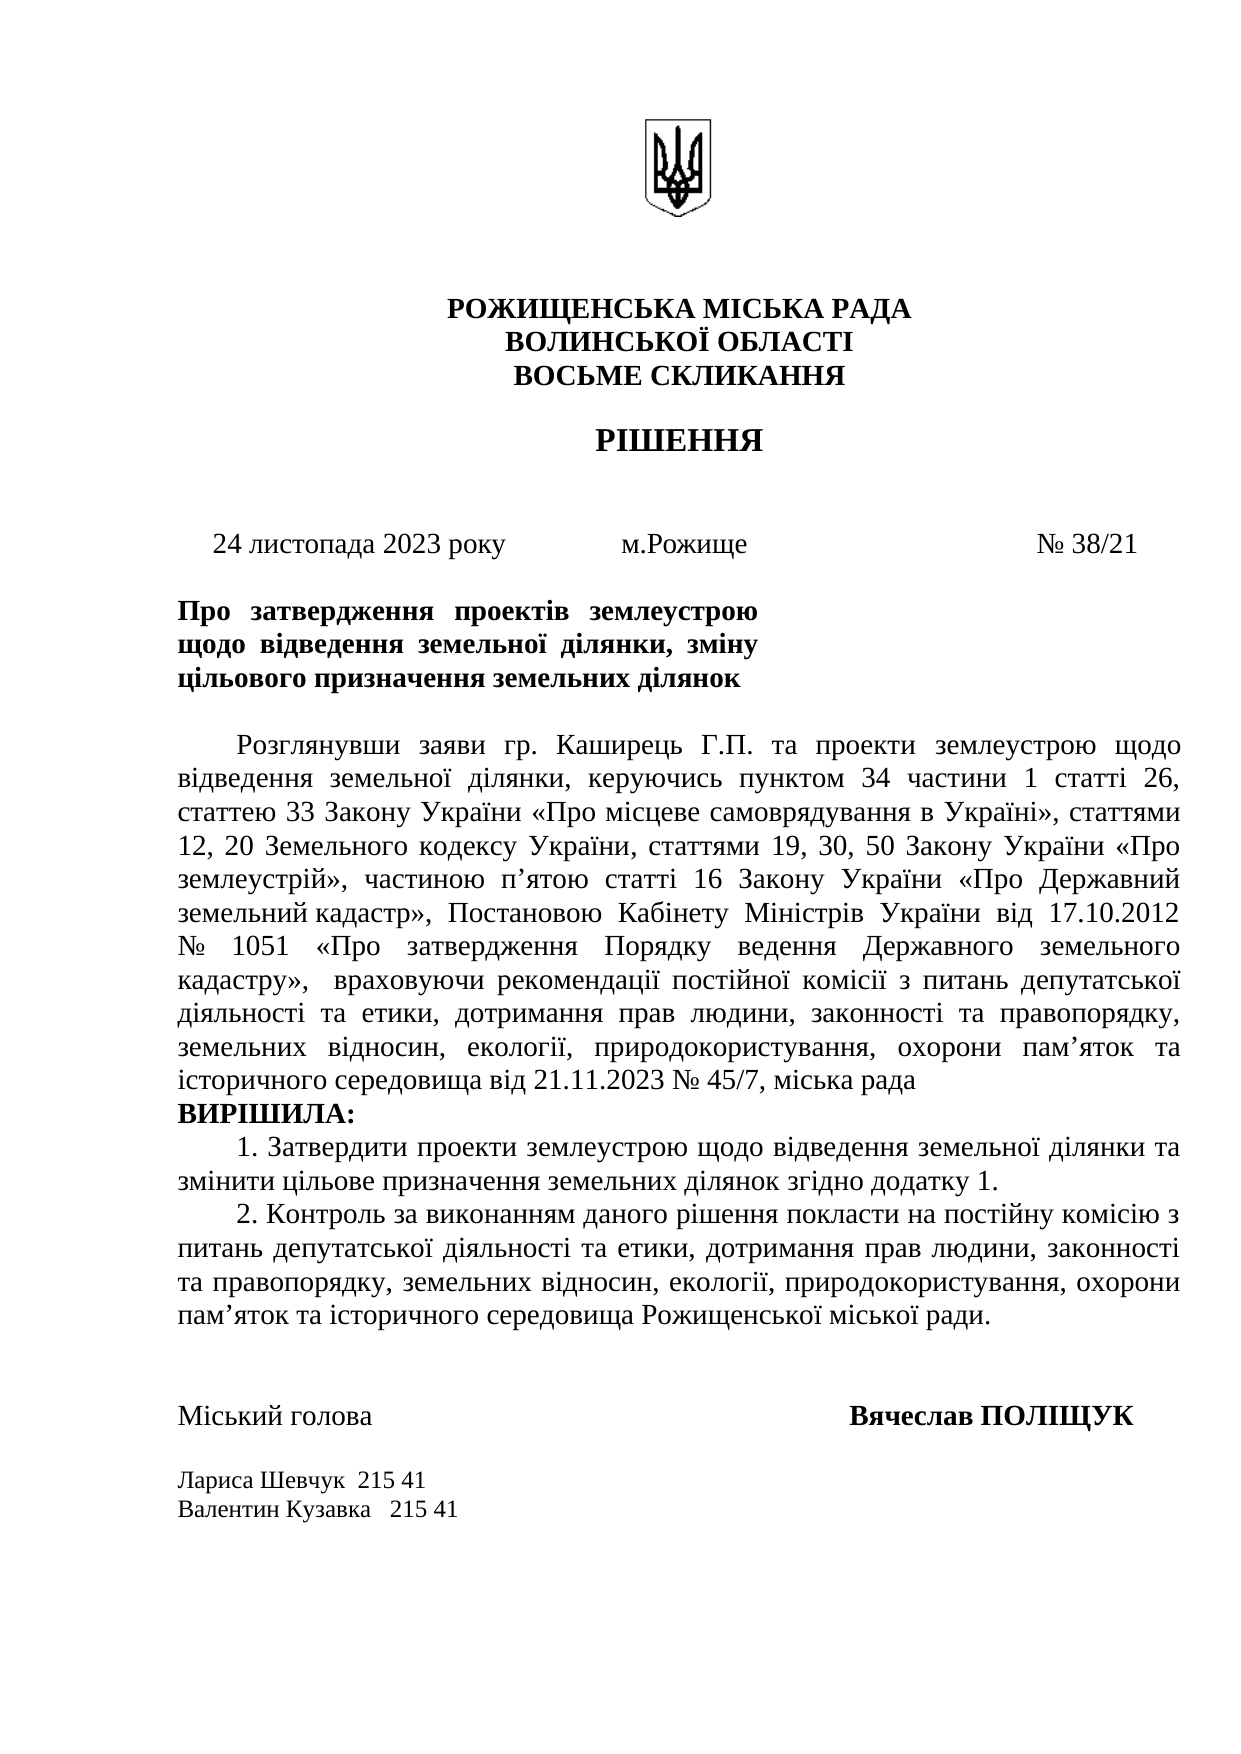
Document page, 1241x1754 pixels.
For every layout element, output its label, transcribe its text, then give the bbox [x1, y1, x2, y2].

table_header № 38/21 [849, 526, 1172, 559]
table_header м.Рожище [534, 526, 849, 559]
text ВОСЬМЕ СКЛИКАННЯ [177, 358, 1181, 392]
table_header 24 листопада 2023 року [201, 526, 533, 559]
text РОЖИЩЕНСЬКА МІСЬКА РАДА [177, 291, 1181, 324]
text Про затвердження проектів землеустрою щодо відведення земельної ділянки, зміну цільового призначення земельних ділянок [177, 593, 758, 693]
text ВИРІШИЛА: [177, 1096, 1181, 1129]
text 2. Контроль за виконанням даного рішення покласти на постійну комісію з питань депутатської діяльності та етики, дотримання прав людини, законності та правопорядку, земельних відносин, екології, природокористування, охорони пам’яток та історичного середовища Рожищенської міської ради. [177, 1197, 1181, 1331]
text РІШЕННЯ [177, 420, 1181, 459]
text Розглянувши заяви гр. Каширець Г.П. та проекти землеустрою щодо відведення земельної ділянки, керуючись пунктом 34 частини 1 статті 26, статтею 33 Закону України «Про місцеве самоврядування в Україні», статтями 12, 20 Земельного кодексу України, статтями 19, 30, 50 Закону України «Про землеустрій», частиною п’ятою статті 16 Закону України «Про Державний земельний кадастр», Постановою Кабінету Міністрів України від 17.10.2012 № 1051 «Про затвердження Порядку ведення Державного земельного кадастру», враховуючи рекомендації постійної комісії з питань депутатської діяльності та етики, дотримання прав людини, законності та правопорядку, земельних відносин, екології, природокористування, охорони пам’яток та історичного середовища від 21.11.2023 № 45/7, міська рада [177, 727, 1181, 1096]
text Лариса Шевчук 215 41 [177, 1465, 1181, 1494]
text Валентин Кузавка 215 41 [177, 1494, 1181, 1522]
text Міський голова Вячеслав ПОЛІЩУК [177, 1398, 1181, 1431]
text ВОЛИНСЬКОЇ ОБЛАСТІ [177, 324, 1181, 358]
text 1. Затвердити проекти землеустрою щодо відведення земельної ділянки та змінити цільове призначення земельних ділянок згідно додатку 1. [177, 1129, 1181, 1197]
